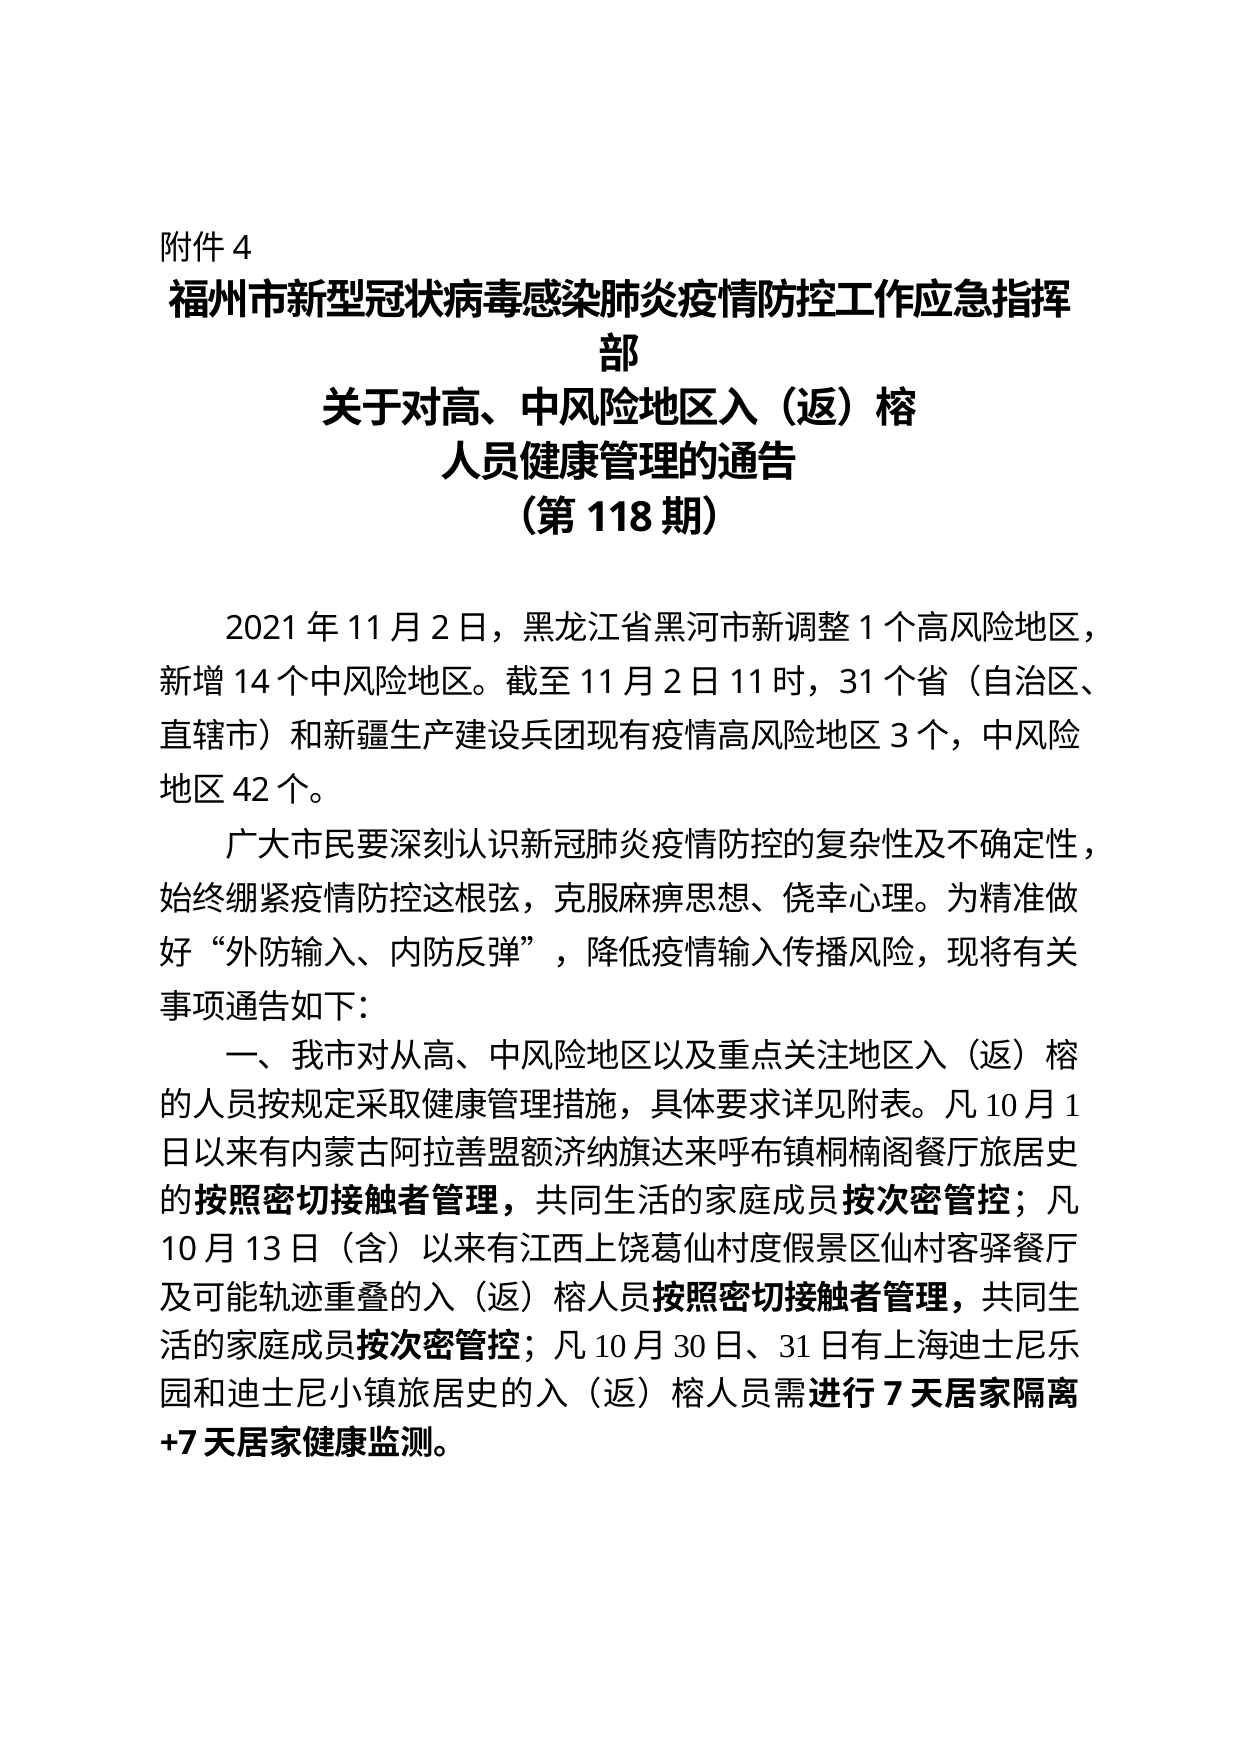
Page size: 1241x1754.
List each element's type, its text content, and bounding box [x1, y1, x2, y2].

list 我市对从高、中风险地区以及重点关注地区入（返）榕的人员按规定采取健康管理措施，具体要求详见附表。凡10月1日以来有内蒙古阿拉善盟额济纳旗达来呼布镇桐楠阁餐厅旅居史的按照密切接触者管理，共同生活的家庭成员按次密管控；凡10月13日（含）以来有江西上饶葛仙村度假景区仙村客驿餐厅及可能轨迹重叠的入（返）榕人员按照密切接触者管理，共同生活的家庭成员按次密管控；凡10月30日、31日有上海迪士尼乐园和迪士尼小镇旅居史的入（返）榕人员需进行7天居家隔离+7天居家健康监测。 [159, 1029, 1081, 1464]
text 人员健康管理的通告 [159, 433, 1081, 488]
text （第118期） [159, 488, 1081, 542]
text 福州市新型冠状病毒感染肺炎疫情防控工作应急指挥部 [159, 271, 1081, 379]
text 广大市民要深刻认识新冠肺炎疫情防控的复杂性及不确定性，始终绷紧疫情防控这根弦，克服麻痹思想、侥幸心理。为精准做好“外防输入、内防反弹”，降低疫情输入传播风险，现将有关事项通告如下： [159, 813, 1081, 1029]
text 附件4 [159, 213, 1081, 271]
text 关于对高、中风险地区入（返）榕 [159, 379, 1081, 433]
text 2021年11月2日，黑龙江省黑河市新调整1个高风险地区，新增14个中风险地区。截至11月2日11时，31个省（自治区、直辖市）和新疆生产建设兵团现有疫情高风险地区3个，中风险地区42个。 [159, 596, 1081, 813]
